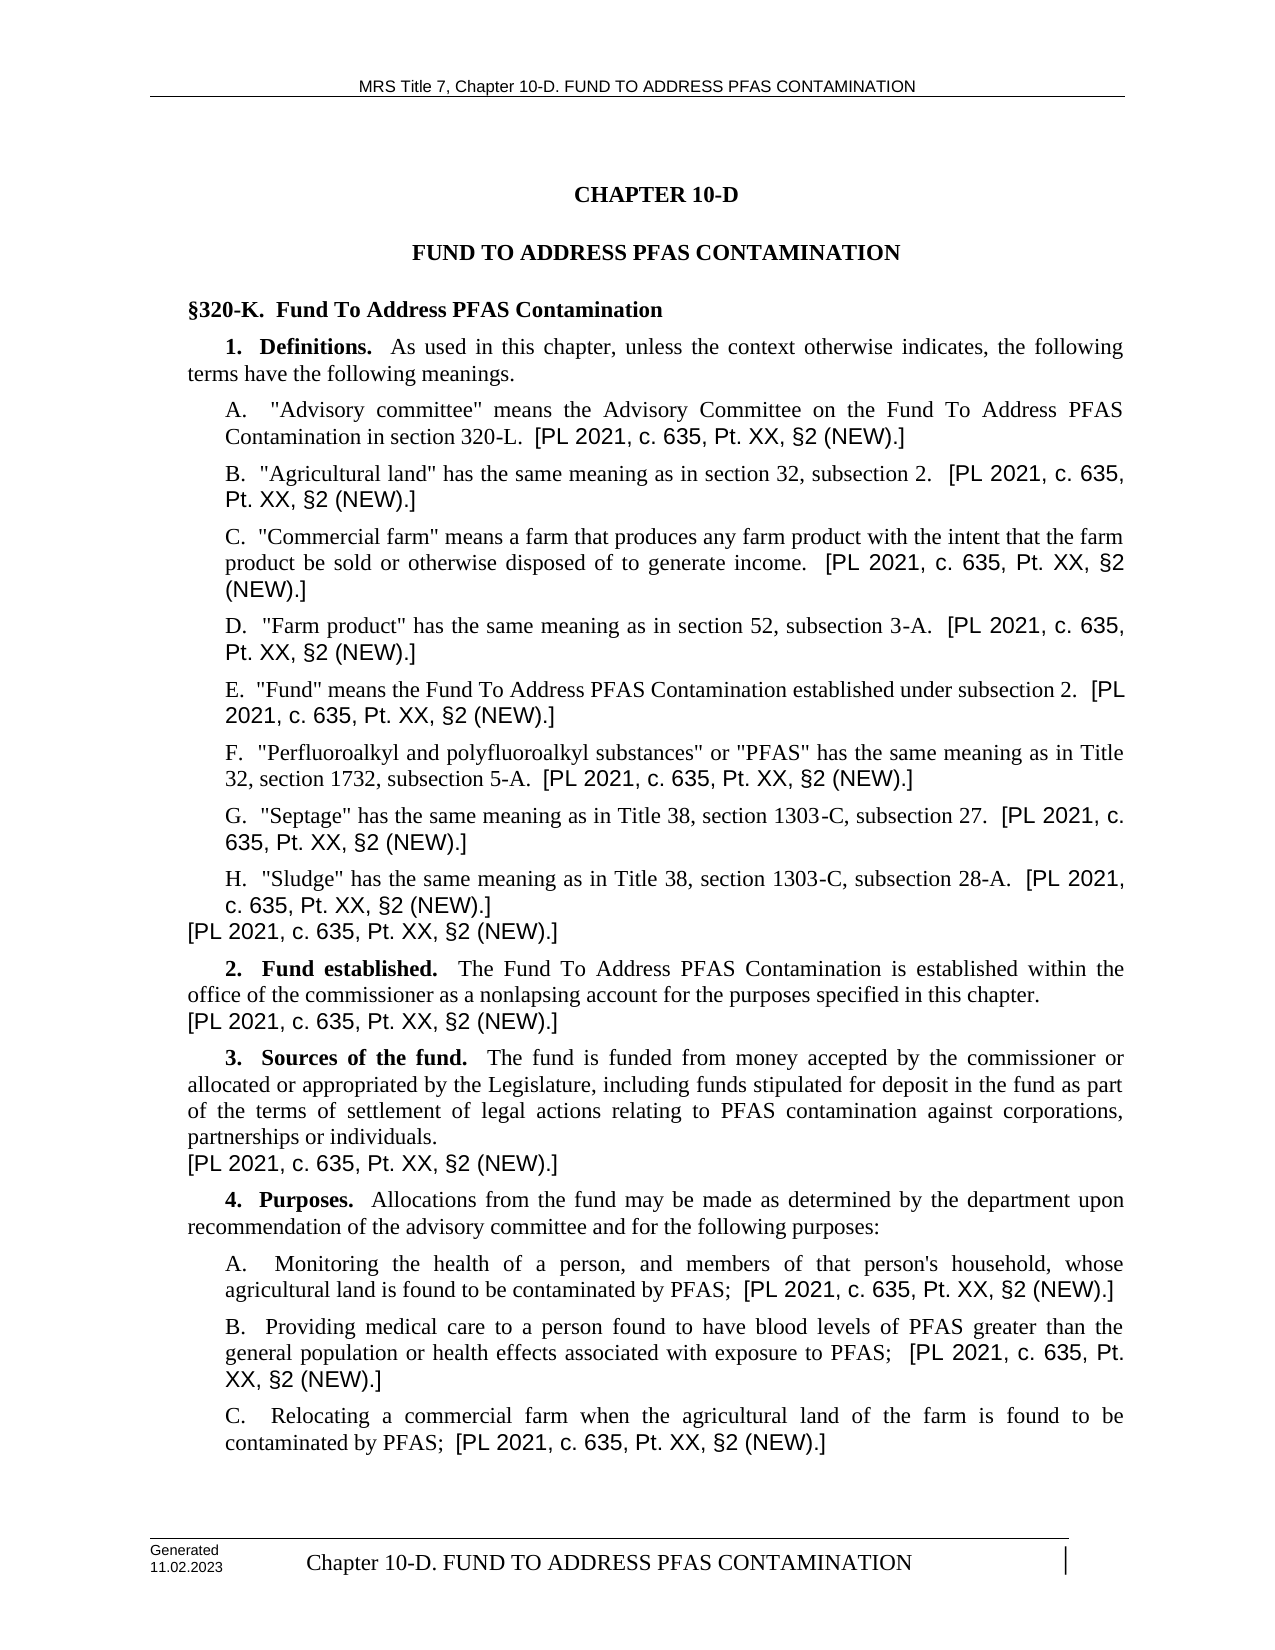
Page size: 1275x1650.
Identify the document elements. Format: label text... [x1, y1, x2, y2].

text E. "Fund" means the Fund To Address PFAS Contamination established under subsection 2. [PL 2021, c. 635, Pt. XX, §2 (NEW).] [225, 676, 1125, 728]
text 4. Purposes. Allocations from the fund may be made as determined by the department upon recommendation of the advisory committee and for the following purposes: [187, 1187, 1125, 1239]
text B. Providing medical care to a person found to have blood levels of PFAS greater than the general population or health effects associated with exposure to PFAS; [PL 2021, c. 635, Pt. XX, §2 (NEW).] [225, 1313, 1125, 1392]
text B. "Agricultural land" has the same meaning as in section 32, subsection 2. [PL 2021, c. 635, Pt. XX, §2 (NEW).] [225, 459, 1125, 512]
text [PL 2021, c. 635, Pt. XX, §2 (NEW).] [187, 1150, 1125, 1176]
text C. "Commercial farm" means a farm that produces any farm product with the intent that the farm product be sold or otherwise disposed of to generate income. [PL 2021, c. 635, Pt. XX, §2 (NEW).] [225, 523, 1125, 602]
text 3. Sources of the fund. The fund is funded from money accepted by the commissioner or allocated or appropriated by the Legislature, including funds stipulated for deposit in the fund as part of the terms of settlement of legal actions relating to PFAS contamination against corporations, partnerships or individuals. [187, 1044, 1125, 1150]
text CHAPTER 10-D [187, 181, 1125, 208]
text H. "Sludge" has the same meaning as in Title 38, section 1303‑C, subsection 28‑A. [PL 2021, c. 635, Pt. XX, §2 (NEW).] [225, 865, 1125, 918]
text [PL 2021, c. 635, Pt. XX, §2 (NEW).] [187, 1008, 1125, 1034]
text §320-K. Fund To Address PFAS Contamination [187, 296, 1125, 323]
text F. "Perfluoroalkyl and polyfluoroalkyl substances" or "PFAS" has the same meaning as in Title 32, section 1732, subsection 5‑A. [PL 2021, c. 635, Pt. XX, §2 (NEW).] [225, 739, 1125, 792]
text C. Relocating a commercial farm when the agricultural land of the farm is found to be contaminated by PFAS; [PL 2021, c. 635, Pt. XX, §2 (NEW).] [225, 1402, 1125, 1455]
text [PL 2021, c. 635, Pt. XX, §2 (NEW).] [187, 918, 1125, 944]
text FUND TO ADDRESS PFAS CONTAMINATION [187, 239, 1125, 265]
text A. Monitoring the health of a person, and members of that person's household, whose agricultural land is found to be contaminated by PFAS; [PL 2021, c. 635, Pt. XX, §2 (NEW).] [225, 1250, 1125, 1302]
text 2. Fund established. The Fund To Address PFAS Contamination is established within the office of the commissioner as a nonlapsing account for the purposes specified in this chapter. [187, 955, 1125, 1008]
text A. "Advisory committee" means the Advisory Committee on the Fund To Address PFAS Contamination in section 320‑L. [PL 2021, c. 635, Pt. XX, §2 (NEW).] [225, 396, 1125, 449]
text G. "Septage" has the same meaning as in Title 38, section 1303‑C, subsection 27. [PL 2021, c. 635, Pt. XX, §2 (NEW).] [225, 802, 1125, 855]
text 1. Definitions. As used in this chapter, unless the context otherwise indicates, the following terms have the following meanings. [187, 333, 1125, 386]
text D. "Farm product" has the same meaning as in section 52, subsection 3‑A. [PL 2021, c. 635, Pt. XX, §2 (NEW).] [225, 612, 1125, 665]
